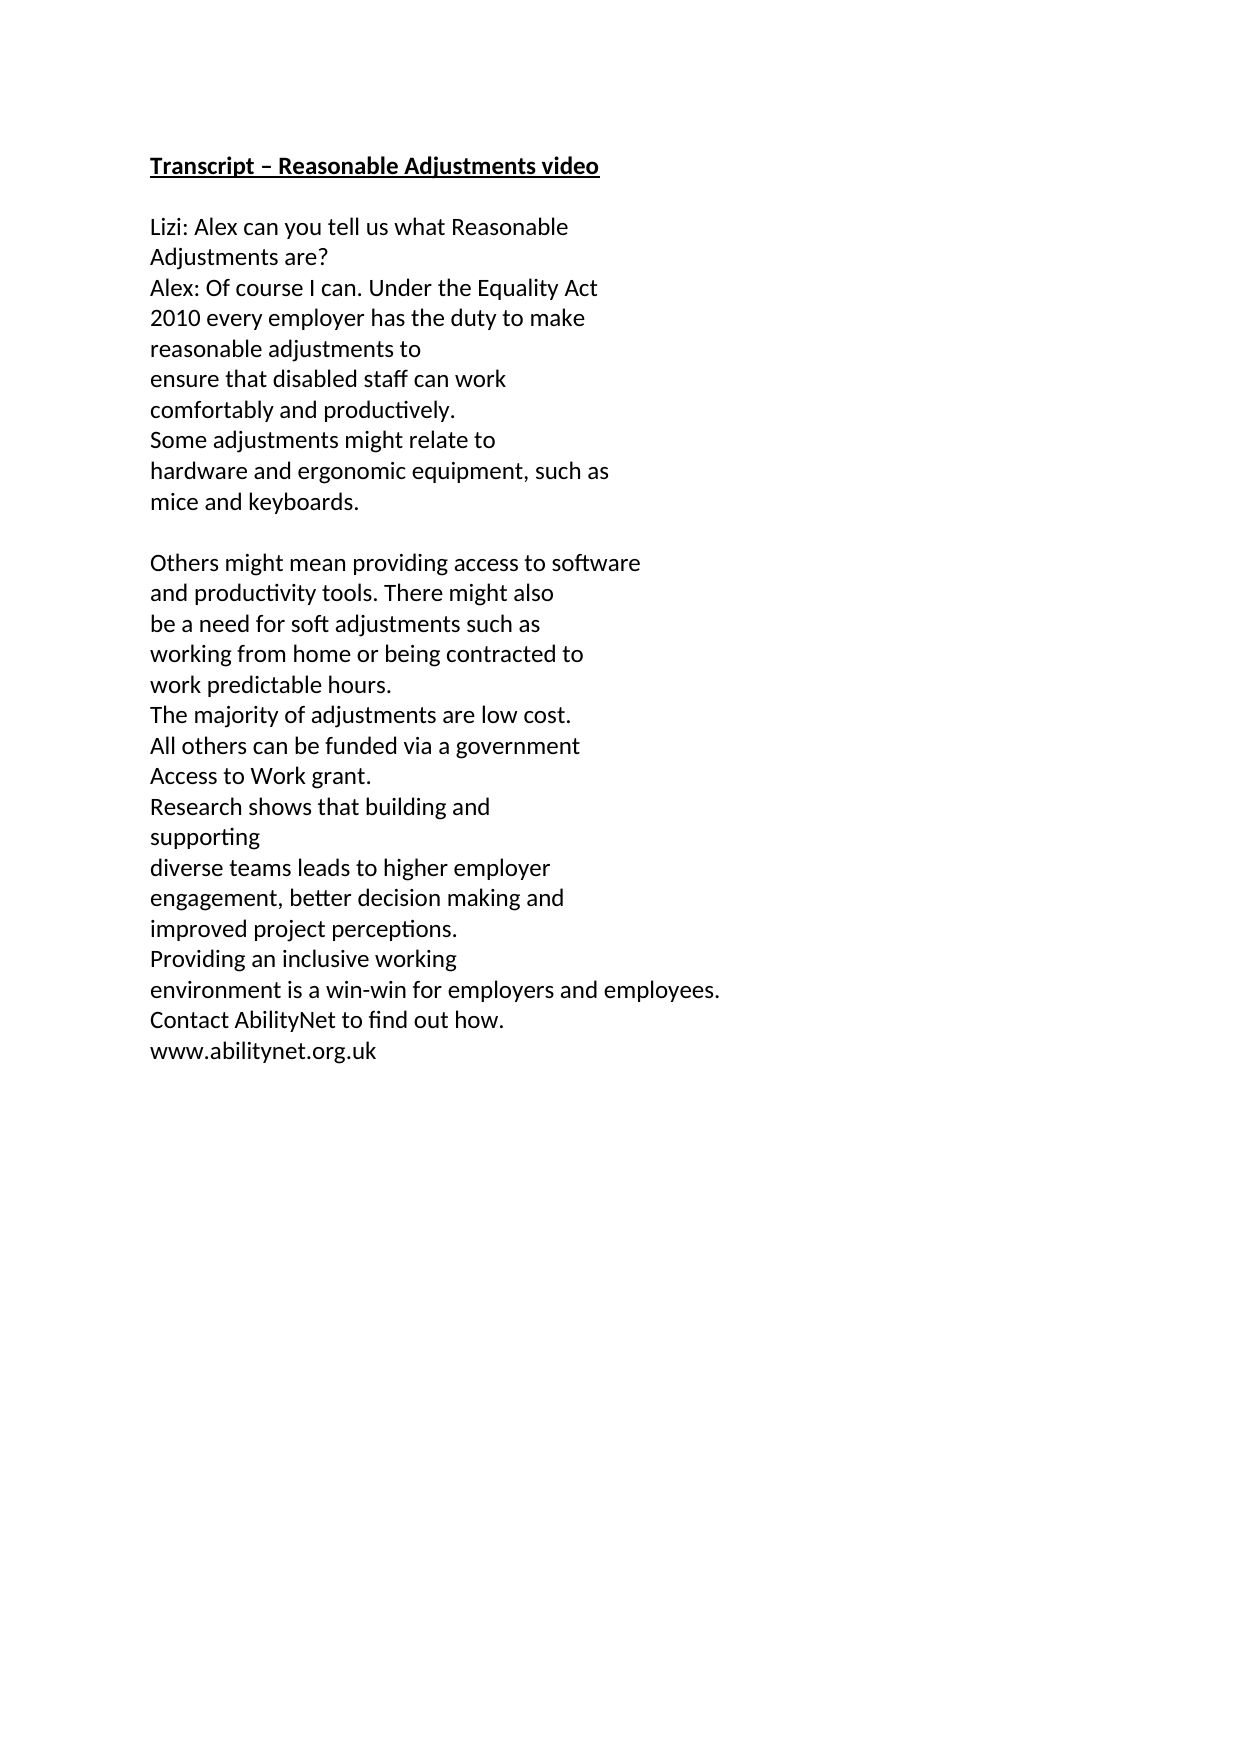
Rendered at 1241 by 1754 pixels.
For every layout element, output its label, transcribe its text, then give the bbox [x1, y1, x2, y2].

text hardware and ergonomic equipment, such as [150, 455, 1090, 486]
text work predictable hours. [150, 669, 1090, 699]
text diverse teams leads to higher employer [150, 852, 1090, 882]
text working from home or being contracted to [150, 638, 1090, 669]
text environment is a win-win for employers and employees. [150, 974, 1090, 1004]
text Others might mean providing access to software [150, 547, 1090, 577]
text Alex: Of course I can. Under the Equality Act [150, 272, 1090, 303]
text Contact AbilityNet to find out how. [150, 1004, 1090, 1035]
text reasonable adjustments to [150, 333, 1090, 364]
text engagement, better decision making and [150, 882, 1090, 913]
text and productivity tools. There might also [150, 577, 1090, 608]
text supporting [150, 821, 1090, 852]
text improved project perceptions. [150, 913, 1090, 943]
text be a need for soft adjustments such as [150, 608, 1090, 638]
text www.abilitynet.org.uk [150, 1035, 1090, 1066]
text The majority of adjustments are low cost. [150, 699, 1090, 730]
text comfortably and productively. [150, 394, 1090, 425]
text Providing an inclusive working [150, 943, 1090, 974]
text mice and keyboards. [150, 486, 1090, 516]
text 2010 every employer has the duty to make [150, 303, 1090, 333]
text ensure that disabled staff can work [150, 364, 1090, 394]
text Research shows that building and [150, 791, 1090, 821]
text All others can be funded via a government [150, 730, 1090, 760]
text Some adjustments might relate to [150, 425, 1090, 455]
text Access to Work grant. [150, 760, 1090, 791]
text Adjustments are? [150, 242, 1090, 272]
text Lizi: Alex can you tell us what Reasonable [150, 211, 1090, 242]
text Transcript – Reasonable Adjustments video [150, 150, 1090, 181]
